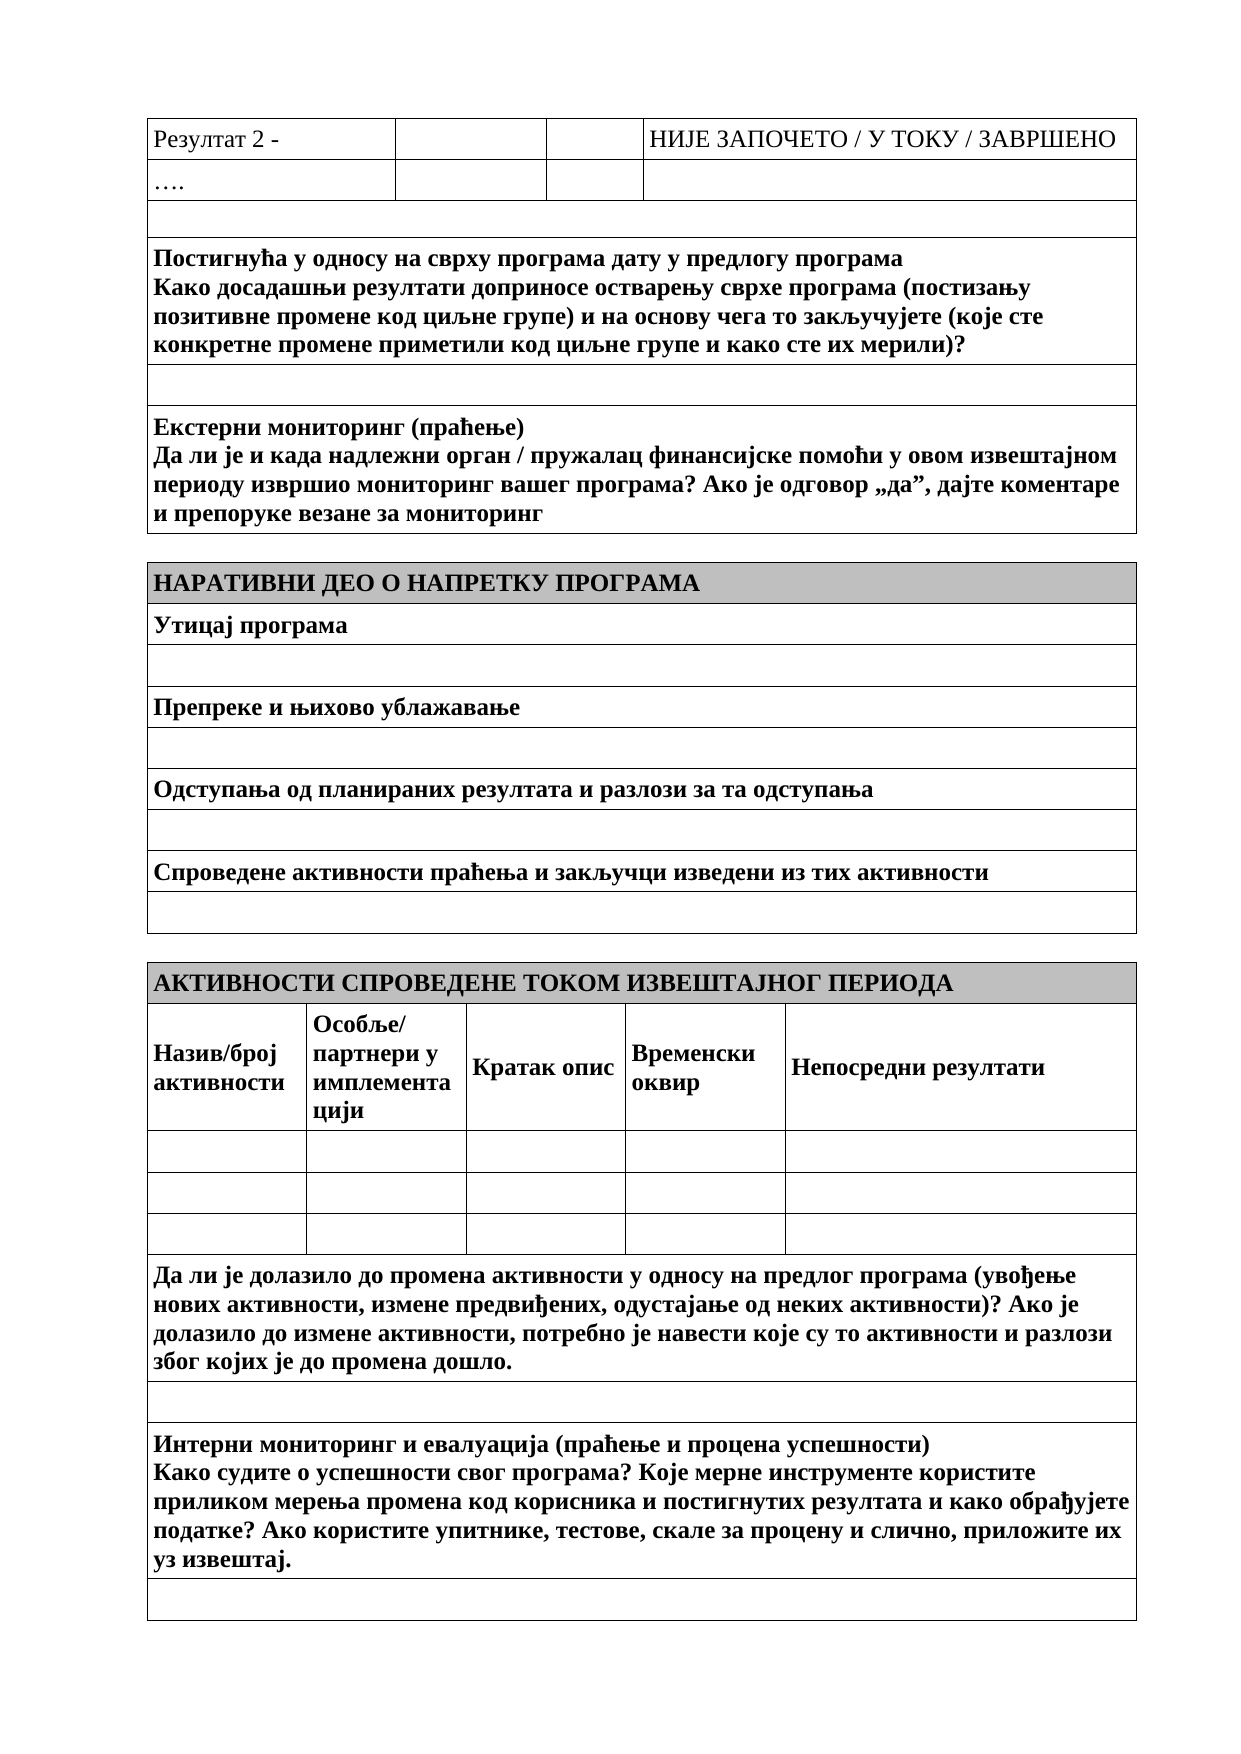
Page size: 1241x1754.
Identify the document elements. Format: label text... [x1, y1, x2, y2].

table_cell Резултат 2 - [148, 119, 395, 159]
table_cell [396, 119, 546, 159]
table_cell [148, 201, 1136, 237]
table_cell [148, 1173, 306, 1212]
table_cell [148, 1382, 1136, 1422]
table_cell Екстерни мониторинг (праћење) Да ли је и када надлежни орган / пружалац финансијске помоћи у овом извештајном периоду извршио мониторинг вашег програма? Ако је одговор „да”, дајте коментаре и препоруке везане за мониторинг [148, 406, 1136, 533]
table_cell [148, 728, 1136, 768]
table_cell [148, 1579, 1136, 1619]
table_cell [307, 1173, 466, 1212]
table_cell [786, 1173, 1136, 1212]
table_cell [467, 1173, 625, 1212]
table_cell [626, 1131, 785, 1171]
table_cell Кратак опис [467, 1004, 625, 1130]
table_cell [307, 1131, 466, 1171]
table_cell [148, 1131, 306, 1171]
table_cell [644, 160, 1136, 200]
table_cell [626, 1214, 785, 1254]
table_cell [148, 365, 1136, 405]
table_cell Непосредни резултати [786, 1004, 1136, 1130]
table_cell Особље/партнери у имплементацији [307, 1004, 466, 1130]
table_cell [396, 160, 546, 200]
table_cell Утицај програма [148, 604, 1136, 644]
table_cell [786, 1214, 1136, 1254]
table_cell [148, 892, 1136, 932]
table_cell Препреке и њихово ублажавање [148, 687, 1136, 727]
table_cell [148, 810, 1136, 850]
table_cell [547, 160, 643, 200]
table_cell [626, 1173, 785, 1212]
table_cell Да ли је долазило до промена активности у односу на предлог програма (увођење нових активности, измене предвиђених, одустајање од неких активности)? Ако је долазило до измене активности, потребно је навести које су то активности и разлози због којих је до промена дошло. [148, 1255, 1136, 1381]
table_cell [148, 645, 1136, 686]
table_cell [467, 1214, 625, 1254]
table_cell [307, 1214, 466, 1254]
table_header АКТИВНОСТИ СПРОВЕДЕНЕ ТОКОМ ИЗВЕШТАЈНОГ ПЕРИОДА [148, 963, 1136, 1003]
table_cell [547, 119, 643, 159]
table_cell Назив/број активности [148, 1004, 306, 1130]
table_cell [786, 1131, 1136, 1171]
table_cell Постигнућа у односу на сврху програма дату у предлогу програма Како досадашњи резултати доприносе остварењу сврхе програма (постизању позитивне промене код циљне групе) и на основу чега то закључујете (које сте конкретне промене приметили код циљне групе и како сте их мерили)? [148, 238, 1136, 364]
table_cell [644, 119, 1136, 159]
table_cell …. [148, 160, 395, 200]
table_cell [467, 1131, 625, 1171]
table_cell Интерни мониторинг и евалуација (праћење и процена успешности) Како судите о успешности свог програма? Које мерне инструменте користите приликом мерења промена код корисника и постигнутих резултата и како обрађујете податке? Ако користите упитнике, тестове, скале за процену и слично, приложите их уз извештај. [148, 1423, 1136, 1578]
table_cell Спроведене активности праћења и закључци изведени из тих активности [148, 851, 1136, 891]
table_cell Временски оквир [626, 1004, 785, 1130]
table_cell Одступања од планираних резултата и разлози за та одступања [148, 769, 1136, 809]
table_cell [148, 1214, 306, 1254]
table_header НАРАТИВНИ ДЕО О НАПРЕТКУ ПРОГРАМА [148, 563, 1136, 603]
